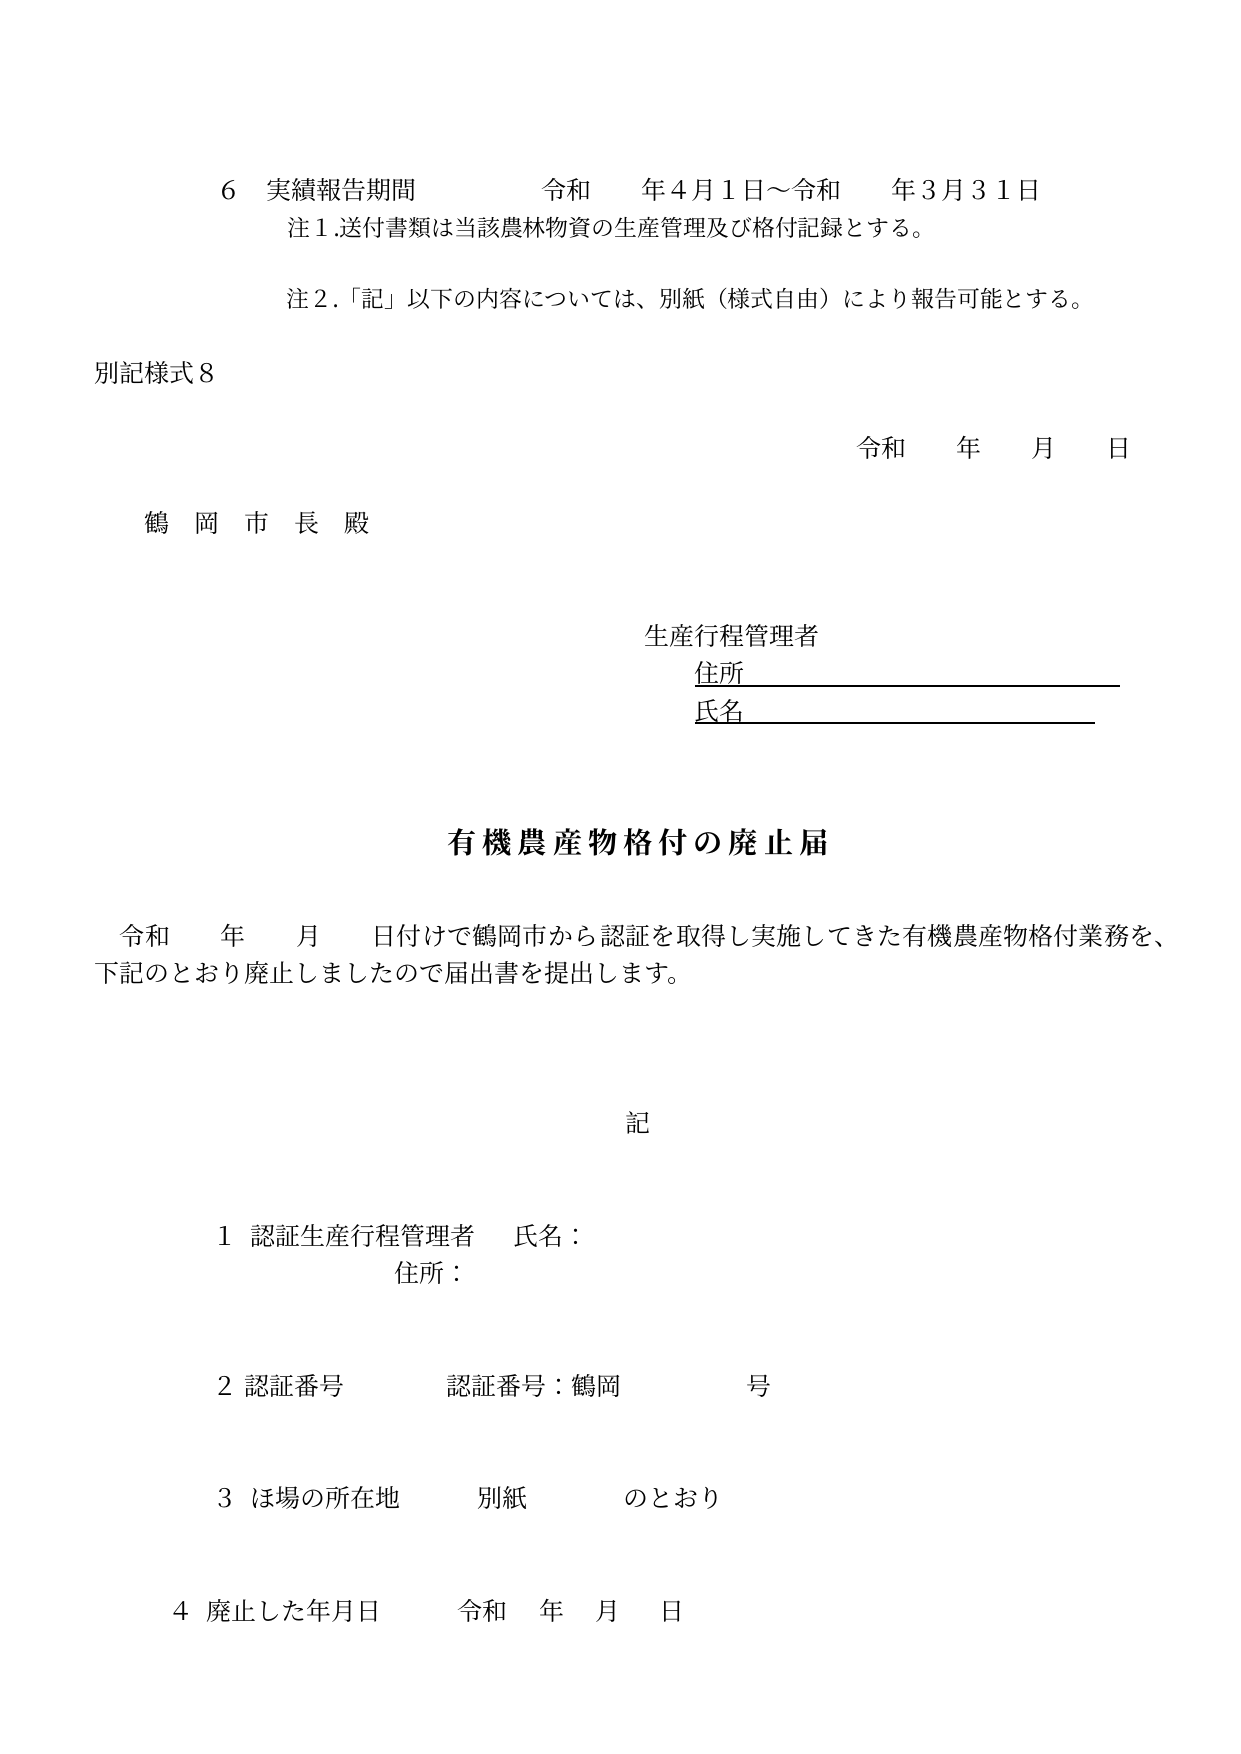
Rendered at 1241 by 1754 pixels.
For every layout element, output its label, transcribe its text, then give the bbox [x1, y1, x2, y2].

text ４ 廃止した年月日 令和 年 月 日 [116, 1591, 1181, 1628]
text ３ ほ場の所在地 別紙 のとおり [154, 1478, 1181, 1516]
text 有機農産物格付の廃止届 [94, 803, 1181, 878]
text 別記様式８ [94, 353, 1181, 391]
text 住所： [154, 1253, 1181, 1291]
text 注１.送付書類は当該農林物資の生産管理及び格付記録とする。 [287, 208, 1181, 245]
text ２ 認証番号 認証番号：鶴岡 号 [154, 1366, 1181, 1403]
text 氏名 [94, 691, 1181, 728]
text 令和 年 月 日 [94, 428, 1131, 466]
text 注２.「記」以下の内容については、別紙（様式自由）により報告可能とする。 [94, 278, 1181, 316]
subtitle 記 [94, 1103, 1181, 1141]
text 令和 年 月 日付けで鶴岡市から認証を取得し実施してきた有機農産物格付業務を、下記のとおり廃止しましたので届出書を提出します。 [94, 916, 1181, 991]
text １ 認証生産行程管理者 氏名： [154, 1216, 1181, 1253]
text 鶴 岡 市 長 殿 [94, 503, 1181, 541]
text ６ 実績報告期間 令和 年４月１日～令和 年３月３１日 [116, 170, 1181, 208]
text 生産行程管理者 [94, 616, 1181, 653]
text 住所 [94, 653, 1181, 691]
